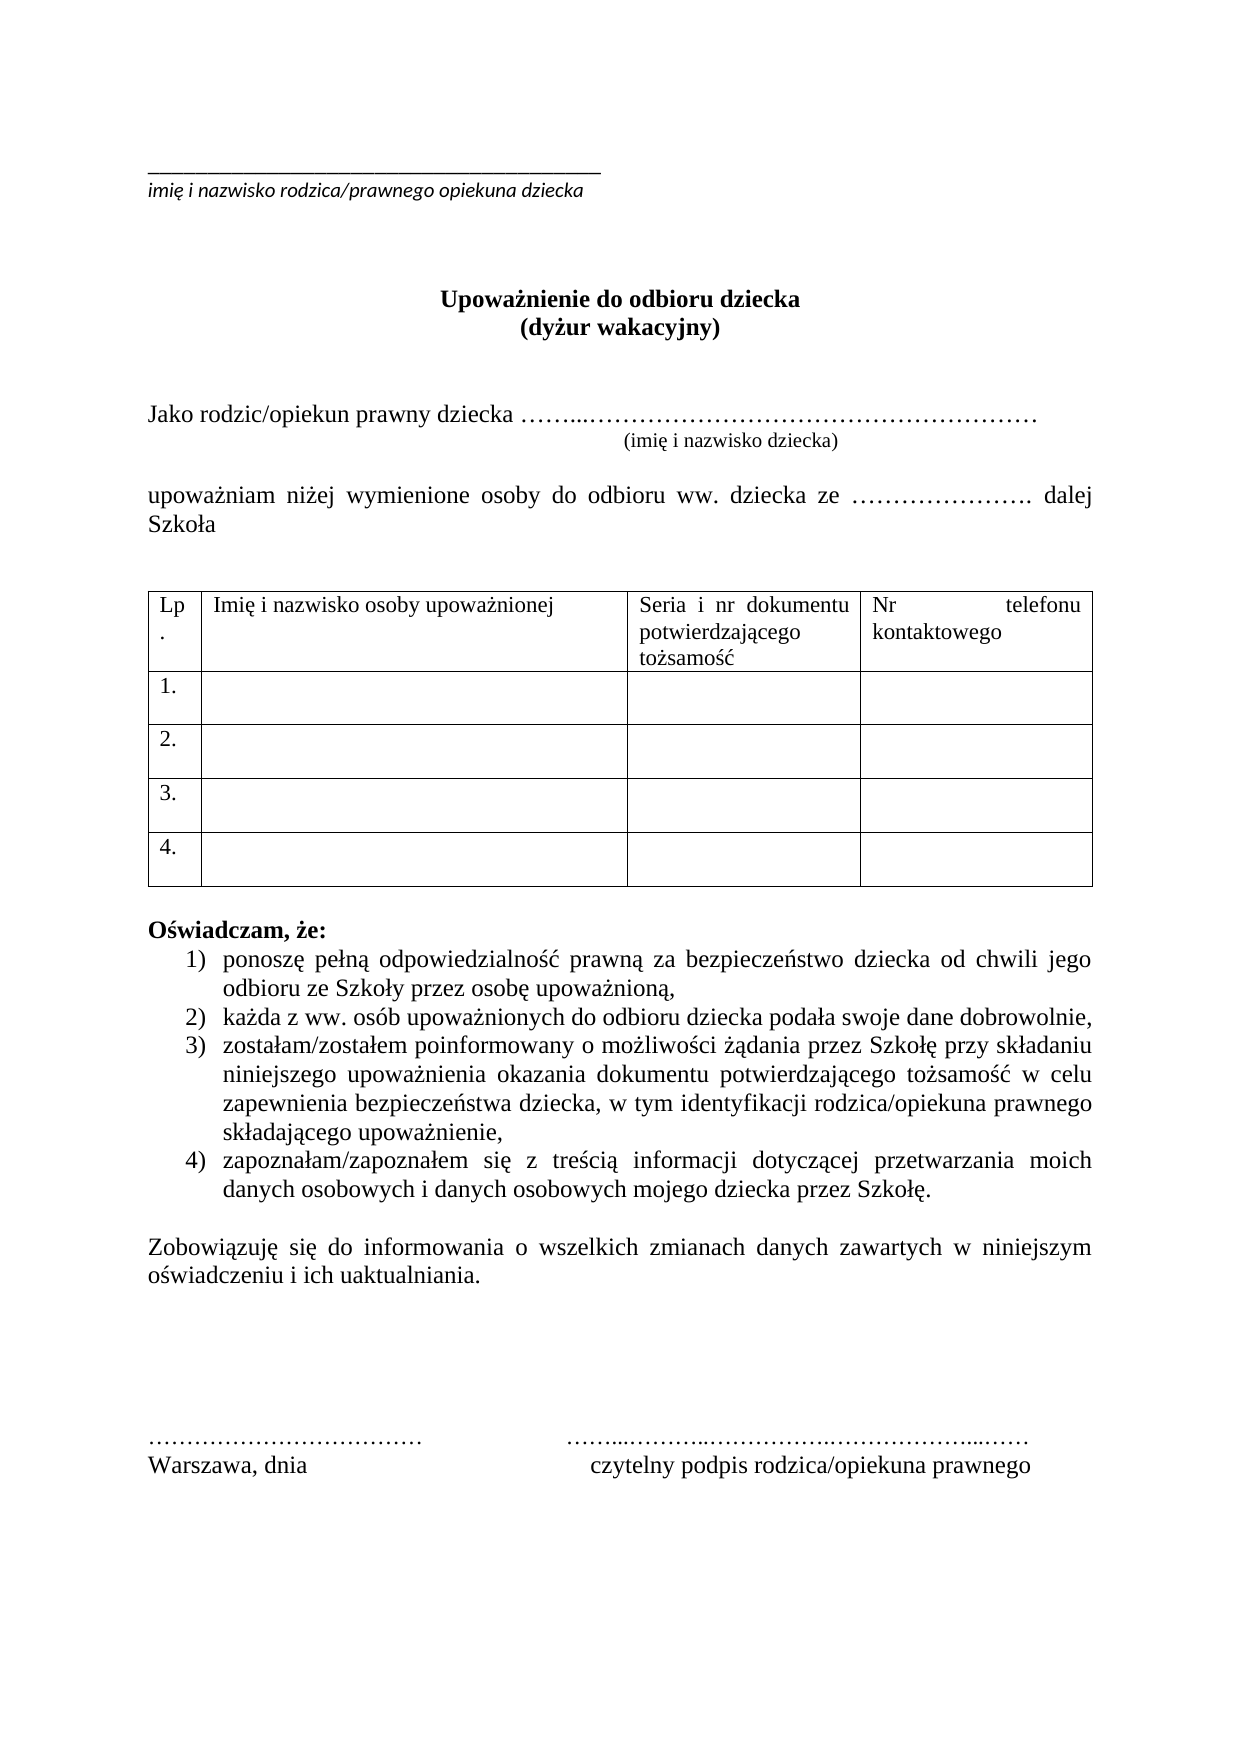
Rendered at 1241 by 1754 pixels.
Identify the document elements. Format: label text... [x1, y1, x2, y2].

table_header Imię i nazwisko osoby upoważnionej [202, 592, 627, 671]
text Zobowiązuję się do informowania o wszelkich zmianach danych zawartych w niniejszym oświadczeniu i ich uaktualniania. [148, 1232, 1093, 1289]
text Upoważnienie do odbioru dziecka [148, 284, 1093, 312]
text Jako rodzic/opiekun prawny dziecka ……...……………………………………………… [148, 399, 1093, 427]
table_cell 3. [149, 779, 201, 832]
table_cell [202, 779, 627, 832]
table_header Nr telefonu kontaktowego [861, 592, 1092, 671]
table_cell [628, 672, 860, 724]
text ……………………………… ……...………..…………….………………...…… [148, 1423, 1093, 1450]
text upoważniam niżej wymienione osoby do odbioru ww. dziecka ze …………………. dalej Szkoła [148, 480, 1093, 538]
table_cell [861, 833, 1092, 886]
table_cell [861, 779, 1092, 832]
table_cell 4. [149, 833, 201, 886]
text Oświadczam, że: [148, 915, 1093, 944]
table_cell [202, 672, 627, 724]
list zapoznałam/zapoznałem się z treścią informacji dotyczącej przetwarzania moich danych osobowych i danych osobowych mojego dziecka przez Szkołę. [185, 1145, 1093, 1203]
text (imię i nazwisko dziecka) [295, 427, 1093, 452]
table_cell [628, 725, 860, 778]
table_cell [628, 779, 860, 832]
table_cell 1. [149, 672, 201, 724]
table_cell 2. [149, 725, 201, 778]
table_cell [202, 725, 627, 778]
table_cell [202, 833, 627, 886]
text Warszawa, dnia czytelny podpis rodzica/opiekuna prawnego [148, 1450, 1093, 1478]
text (dyżur wakacyjny) [148, 312, 1093, 341]
table_header Seria i nr dokumentu potwierdzającego tożsamość [628, 592, 860, 671]
table_cell [861, 672, 1092, 724]
table_cell [628, 833, 860, 886]
table_cell [861, 725, 1092, 778]
list ponoszę pełną odpowiedzialność prawną za bezpieczeństwo dziecka od chwili jego odbioru ze Szkoły przez osobę upoważnioną, [185, 944, 1093, 1002]
table_header Lp. [149, 592, 201, 671]
list zostałam/zostałem poinformowany o możliwości żądania przez Szkołę przy składaniu niniejszego upoważnienia okazania dokumentu potwierdzającego tożsamość w celu zapewnienia bezpieczeństwa dziecka, w tym identyfikacji rodzica/opiekuna prawnego składającego upoważnienie, [185, 1030, 1093, 1145]
list każda z ww. osób upoważnionych do odbioru dziecka podała swoje dane dobrowolnie, [185, 1002, 1093, 1030]
text ______________________________________ [148, 148, 1093, 177]
text imię i nazwisko rodzica/prawnego opiekuna dziecka [148, 177, 1093, 202]
